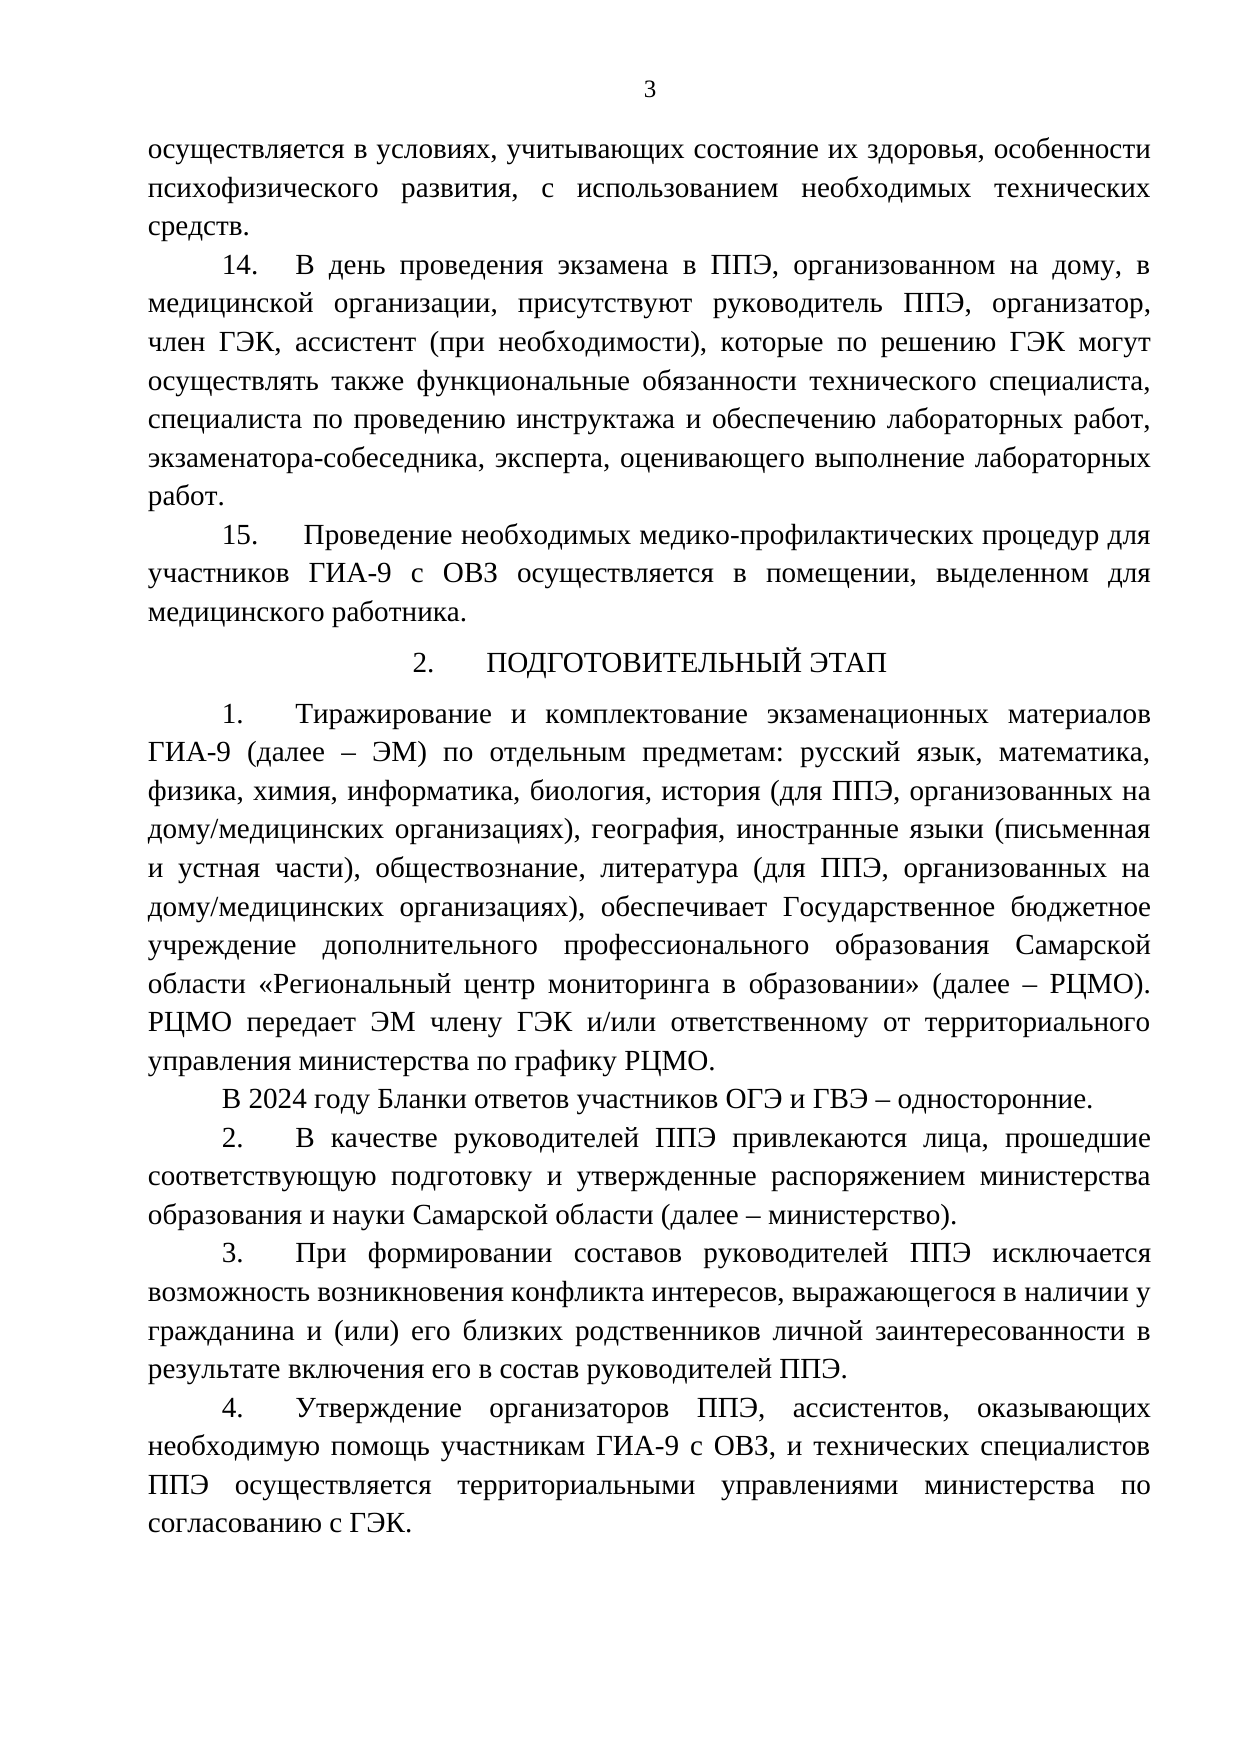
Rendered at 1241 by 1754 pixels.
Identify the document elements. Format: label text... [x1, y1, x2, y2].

list В день проведения экзамена в ППЭ, организованном на дому, в медицинской организации, присутствуют руководитель ППЭ, организатор, член ГЭК, ассистент (при необходимости), которые по решению ГЭК могут осуществлять также функциональные обязанности технического специалиста, специалиста по проведению инструктажа и обеспечению лабораторных работ, экзаменатора-собеседника, эксперта, оценивающего выполнение лабораторных работ. [148, 247, 1152, 512]
list Утверждение организаторов ППЭ, ассистентов, оказывающих необходимую помощь участникам ГИА-9 с ОВЗ, и технических специалистов ППЭ осуществляется территориальными управлениями министерства по согласованию с ГЭК. [148, 1390, 1152, 1539]
list Проведение необходимых медико-профилактических процедур для участников ГИА-9 с ОВЗ осуществляется в помещении, выделенном для медицинского работника. [148, 517, 1152, 627]
list В 2024 году Бланки ответов участников ОГЭ и ГВЭ – односторонние. [148, 1081, 1152, 1115]
list Тиражирование и комплектование экзаменационных материалов ГИА-9 (далее – ЭМ) по отдельным предметам: русский язык, математика, физика, химия, информатика, биология, история (для ППЭ, организованных на дому/медицинских организациях), география, иностранные языки (письменная и устная части), обществознание, литература (для ППЭ, организованных на дому/медицинских организациях), обеспечивает Государственное бюджетное учреждение дополнительного профессионального образования Самарской области «Региональный центр мониторинга в образовании» (далее – РЦМО). РЦМО передает ЭМ члену ГЭК и/или ответственному от территориального управления министерства по графику РЦМО. [148, 696, 1152, 1076]
list Подготовительный этап [148, 645, 1152, 678]
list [148, 131, 1152, 242]
list В качестве руководителей ППЭ привлекаются лица, прошедшие соответствующую подготовку и утвержденные распоряжением министерства образования и науки Самарской области (далее – министерство). [148, 1120, 1152, 1231]
list При формировании составов руководителей ППЭ исключается возможность возникновения конфликта интересов, выражающегося в наличии у гражданина и (или) его близких родственников личной заинтересованности в результате включения его в состав руководителей ППЭ. [148, 1236, 1152, 1385]
